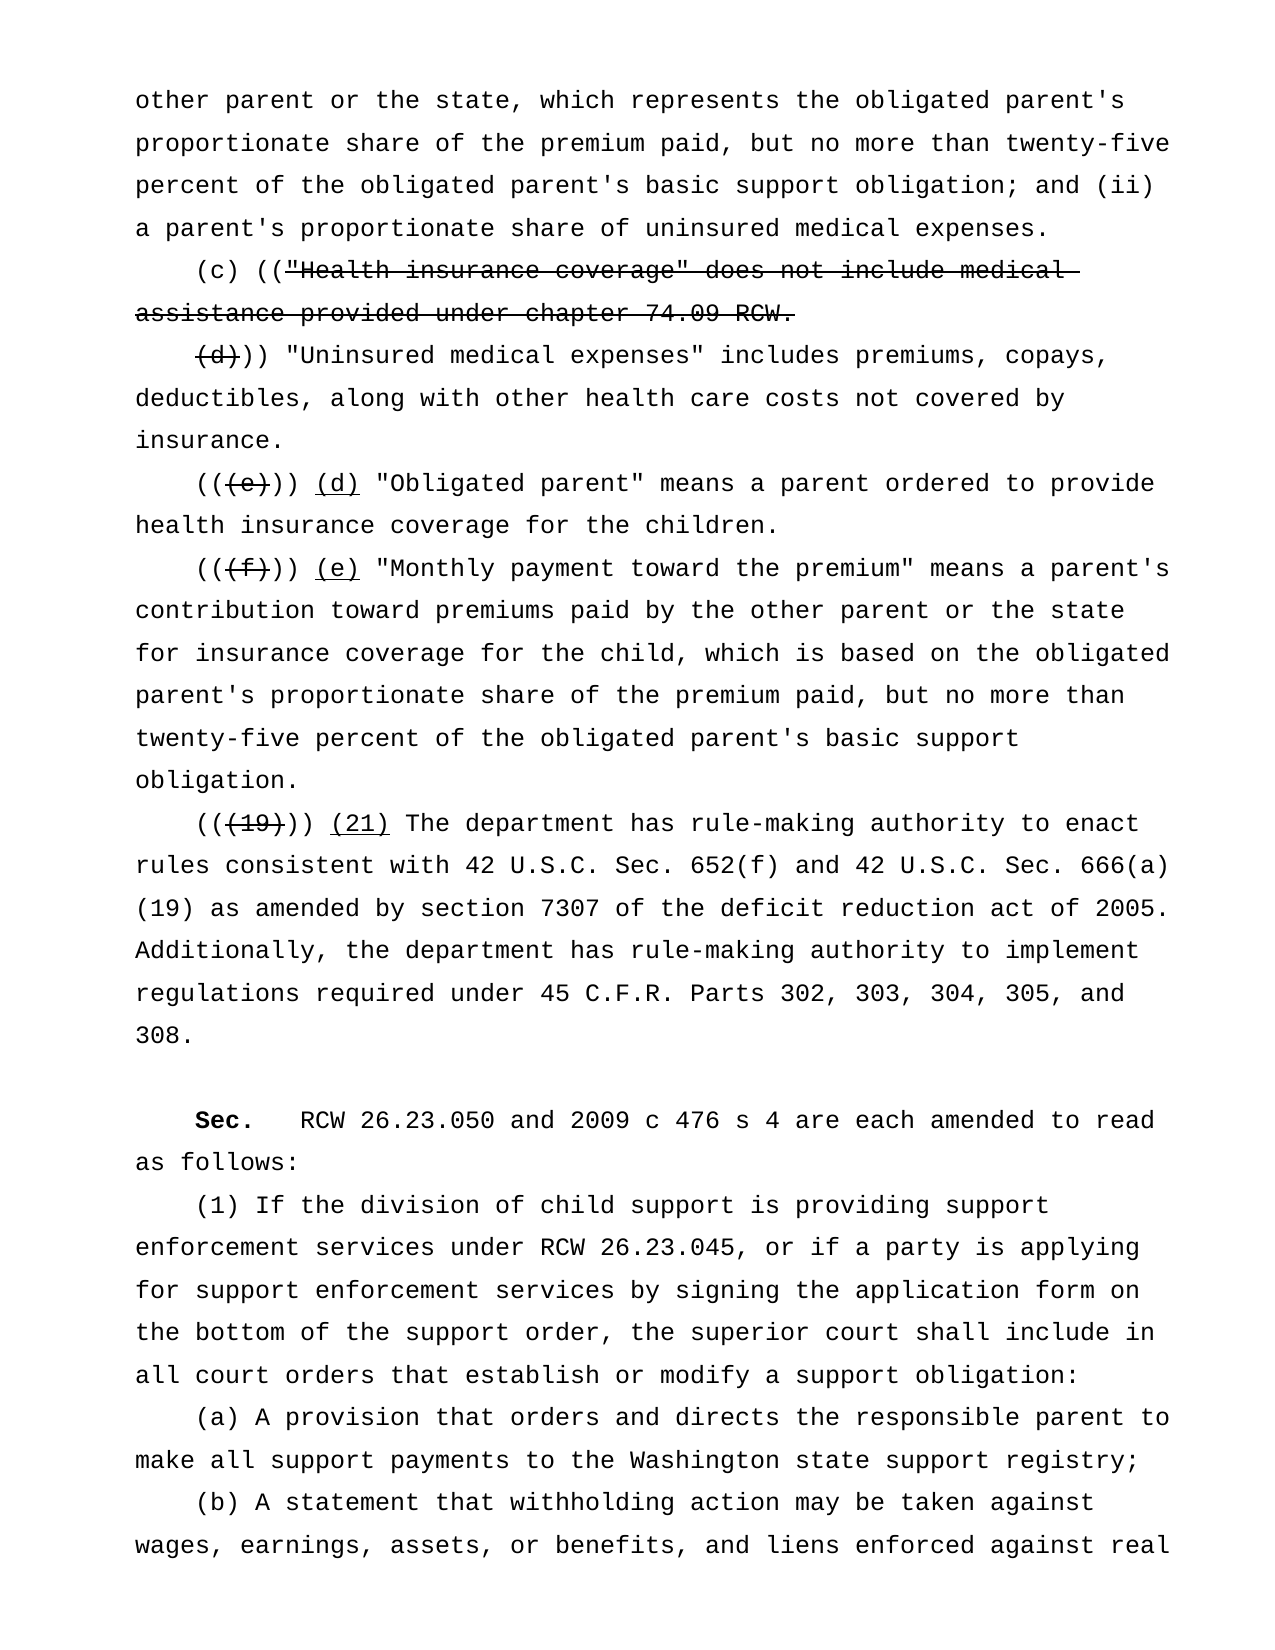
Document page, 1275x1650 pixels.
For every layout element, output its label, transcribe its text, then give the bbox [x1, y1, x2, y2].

text (a) A provision that orders and directs the responsible parent to make all support payments to the Washington state support registry; [135, 1392, 1170, 1477]
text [135, 1477, 1170, 1562]
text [135, 75, 1170, 245]
text Sec. RCW 26.23.050 and 2009 c 476 s 4 are each amended to read as follows: [135, 1094, 1170, 1179]
text (((19))) (21) The department has rule-making authority to enact rules consistent with 42 U.S.C. Sec. 652(f) and 42 U.S.C. Sec. 666(a)(19) as amended by section 7307 of the deficit reduction act of 2005. Additionally, the department has rule-making authority to implement regulations required under 45 C.F.R. Parts 302, 303, 304, 305, and 308. [135, 797, 1170, 1052]
text (((e))) (d) "Obligated parent" means a parent ordered to provide health insurance coverage for the children. [135, 457, 1170, 542]
text (1) If the division of child support is providing support enforcement services under RCW 26.23.045, or if a party is applying for support enforcement services by signing the application form on the bottom of the support order, the superior court shall include in all court orders that establish or modify a support obligation: [135, 1179, 1170, 1392]
text (c) (("Health insurance coverage" does not include medical assistance provided under chapter 74.09 RCW. [135, 245, 1170, 330]
text (((f))) (e) "Monthly payment toward the premium" means a parent's contribution toward premiums paid by the other parent or the state for insurance coverage for the child, which is based on the obligated parent's proportionate share of the premium paid, but no more than twenty-five percent of the obligated parent's basic support obligation. [135, 542, 1170, 797]
text (d))) "Uninsured medical expenses" includes premiums, copays, deductibles, along with other health care costs not covered by insurance. [135, 330, 1170, 457]
